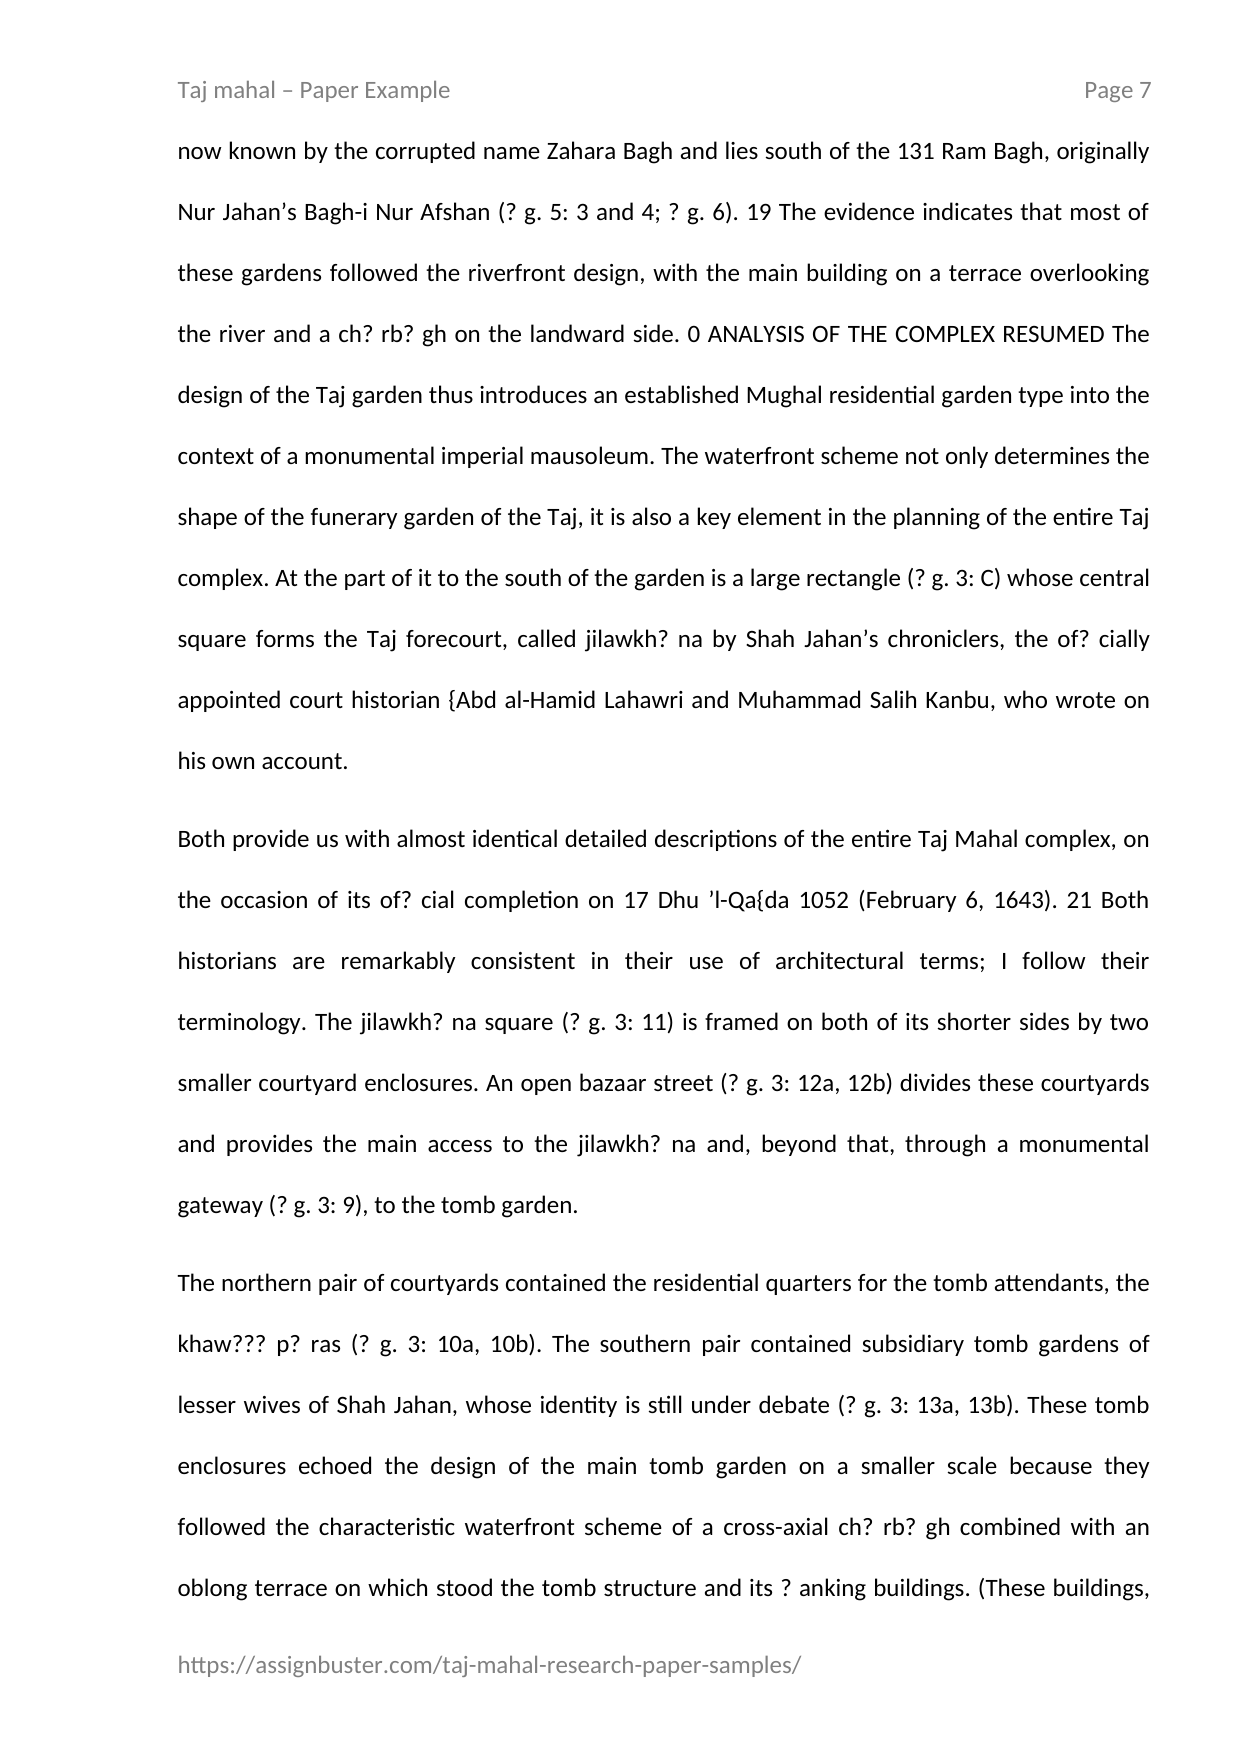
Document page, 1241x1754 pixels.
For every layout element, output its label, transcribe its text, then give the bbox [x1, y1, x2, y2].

text Both provide us with almost identical detailed descriptions of the entire Taj Mahal complex, on the occasion of its of? cial completion on 17 Dhu ’l-Qa{da 1052 (February 6, 1643). 21 Both historians are remarkably consistent in their use of architectural terms; I follow their terminology. The jilawkh? na square (? g. 3: 11) is framed on both of its shorter sides by two smaller courtyard enclosures. An open bazaar street (? g. 3: 12a, 12b) divides these courtyards and provides the main access to the jilawkh? na and, beyond that, through a monumental gateway (? g. 3: 9), to the tomb garden. [177, 823, 1152, 1220]
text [177, 135, 1152, 776]
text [177, 1267, 1152, 1603]
